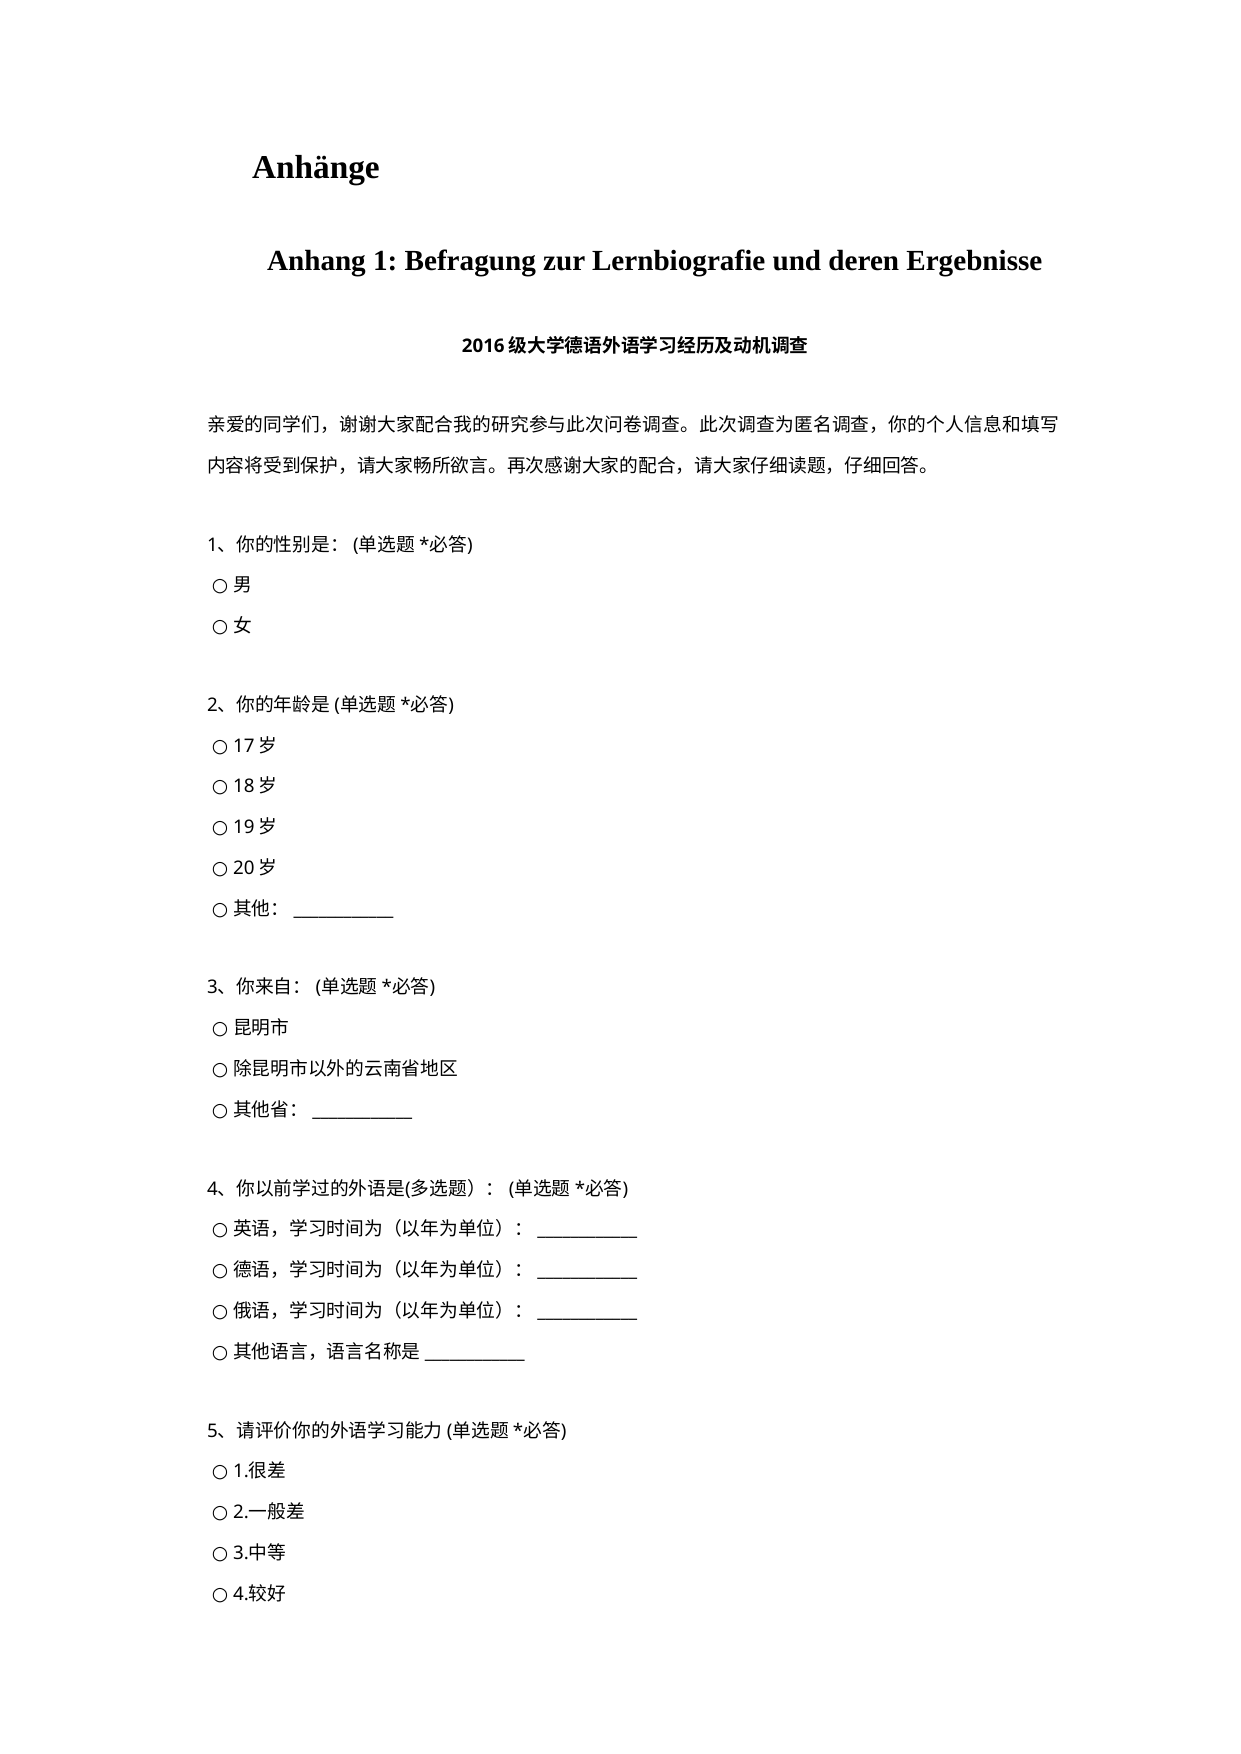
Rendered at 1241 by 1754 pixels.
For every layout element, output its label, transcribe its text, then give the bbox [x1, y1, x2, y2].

text ○ 19岁 [207, 812, 1063, 839]
text 1、你的性别是： (单选题 *必答) [207, 529, 1063, 556]
text ○ 17岁 [207, 730, 1063, 757]
text 亲爱的同学们，谢谢大家配合我的研究参与此次问卷调查。此次调查为匿名调查，你的个人信息和填写内容将受到保护，请大家畅所欲言。再次感谢大家的配合，请大家仔细读题，仔细回答。 [207, 409, 1063, 477]
text 2016级大学德语外语学习经历及动机调查 [207, 331, 1063, 358]
text 3、你来自： (单选题 *必答) [207, 972, 1063, 999]
text ○ 20岁 [207, 852, 1063, 880]
text 4、你以前学过的外语是(多选题）： (单选题 *必答) [207, 1173, 1063, 1201]
text ○ 其他语言，语言名称是 ____________ [207, 1336, 1063, 1363]
text ○ 除昆明市以外的云南省地区 [207, 1054, 1063, 1081]
text ○ 其他省： ____________ [207, 1094, 1063, 1122]
subtitle Anhang 1: Befragung zur Lernbiografie und deren Ergebnisse [267, 243, 1063, 276]
text ○ 俄语，学习时间为（以年为单位）： ____________ [207, 1296, 1063, 1323]
text ○ 昆明市 [207, 1013, 1063, 1040]
text ○ 1.很差 [207, 1456, 1063, 1483]
text ○ 女 [207, 611, 1063, 638]
text ○ 男 [207, 570, 1063, 597]
text ○ 其他： ____________ [207, 893, 1063, 920]
text ○ 2.一般差 [207, 1497, 1063, 1524]
text ○ 德语，学习时间为（以年为单位）： ____________ [207, 1255, 1063, 1282]
text ○ 3.中等 [207, 1537, 1063, 1564]
text ○ 英语，学习时间为（以年为单位）： ____________ [207, 1214, 1063, 1241]
text 2、你的年龄是 (单选题 *必答) [207, 689, 1063, 717]
text 5、请评价你的外语学习能力 (单选题 *必答) [207, 1415, 1063, 1442]
text ○ 4.较好 [207, 1578, 1063, 1605]
subtitle Anhänge [252, 148, 1063, 186]
text ○ 18岁 [207, 771, 1063, 798]
